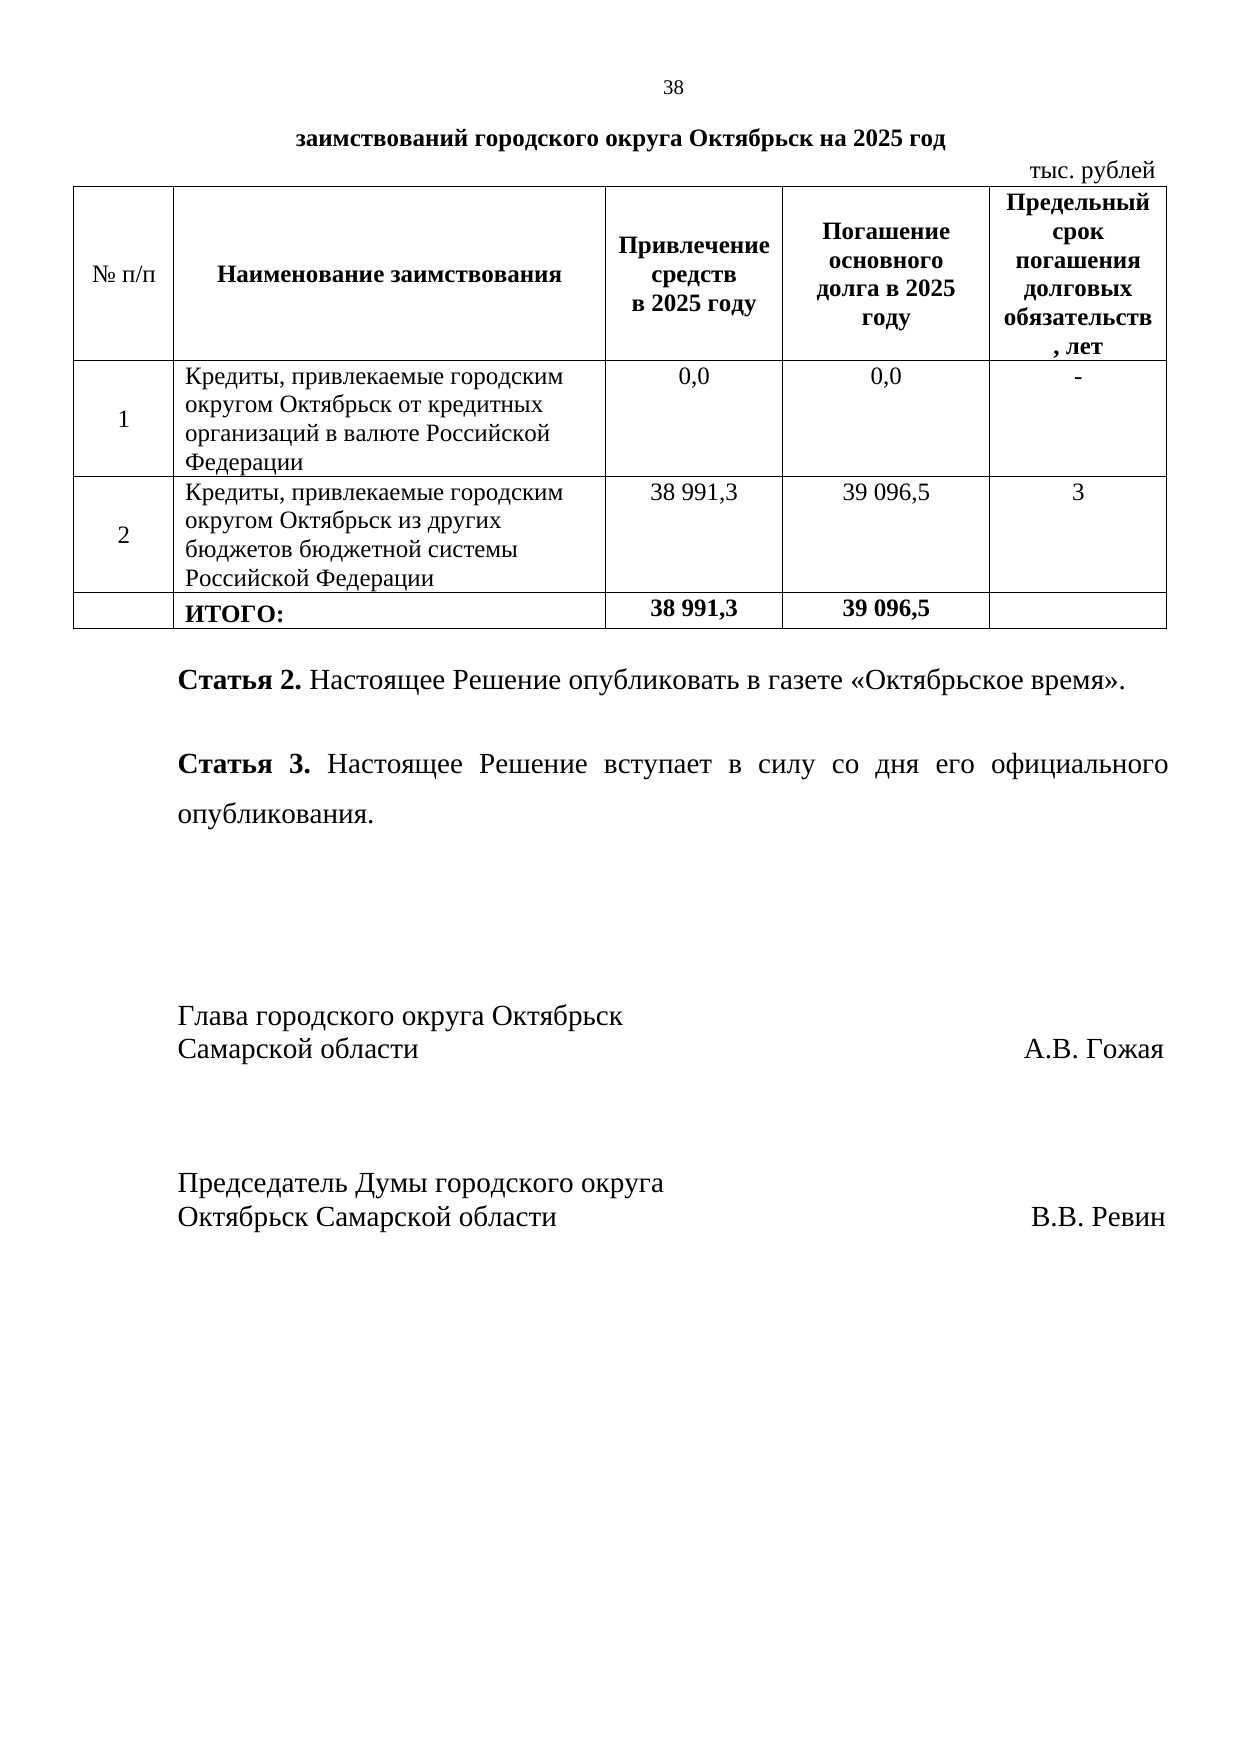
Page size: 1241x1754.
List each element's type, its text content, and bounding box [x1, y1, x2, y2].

text Председатель Думы городского округа [177, 1166, 1169, 1199]
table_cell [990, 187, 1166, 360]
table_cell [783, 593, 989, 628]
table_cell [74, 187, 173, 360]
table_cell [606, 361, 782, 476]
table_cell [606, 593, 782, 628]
text Статья 2. Настоящее Решение опубликовать в газете «Октябрьское время». [177, 662, 1169, 696]
text Глава городского округа Октябрьск [177, 998, 1169, 1031]
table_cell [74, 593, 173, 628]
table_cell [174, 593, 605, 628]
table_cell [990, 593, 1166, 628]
text Самарской области А.В. Гожая [177, 1031, 1169, 1065]
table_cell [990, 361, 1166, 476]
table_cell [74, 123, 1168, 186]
text Статья 3. Настоящее Решение вступает в силу со дня его официального опубликования. [177, 746, 1169, 830]
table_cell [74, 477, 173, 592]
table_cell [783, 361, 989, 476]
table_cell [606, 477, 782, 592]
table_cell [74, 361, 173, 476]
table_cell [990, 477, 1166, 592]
text Октябрьск Самарской области В.В. Ревин [177, 1199, 1169, 1233]
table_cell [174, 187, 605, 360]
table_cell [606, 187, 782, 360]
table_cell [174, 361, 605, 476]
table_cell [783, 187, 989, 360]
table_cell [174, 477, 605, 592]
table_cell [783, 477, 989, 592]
